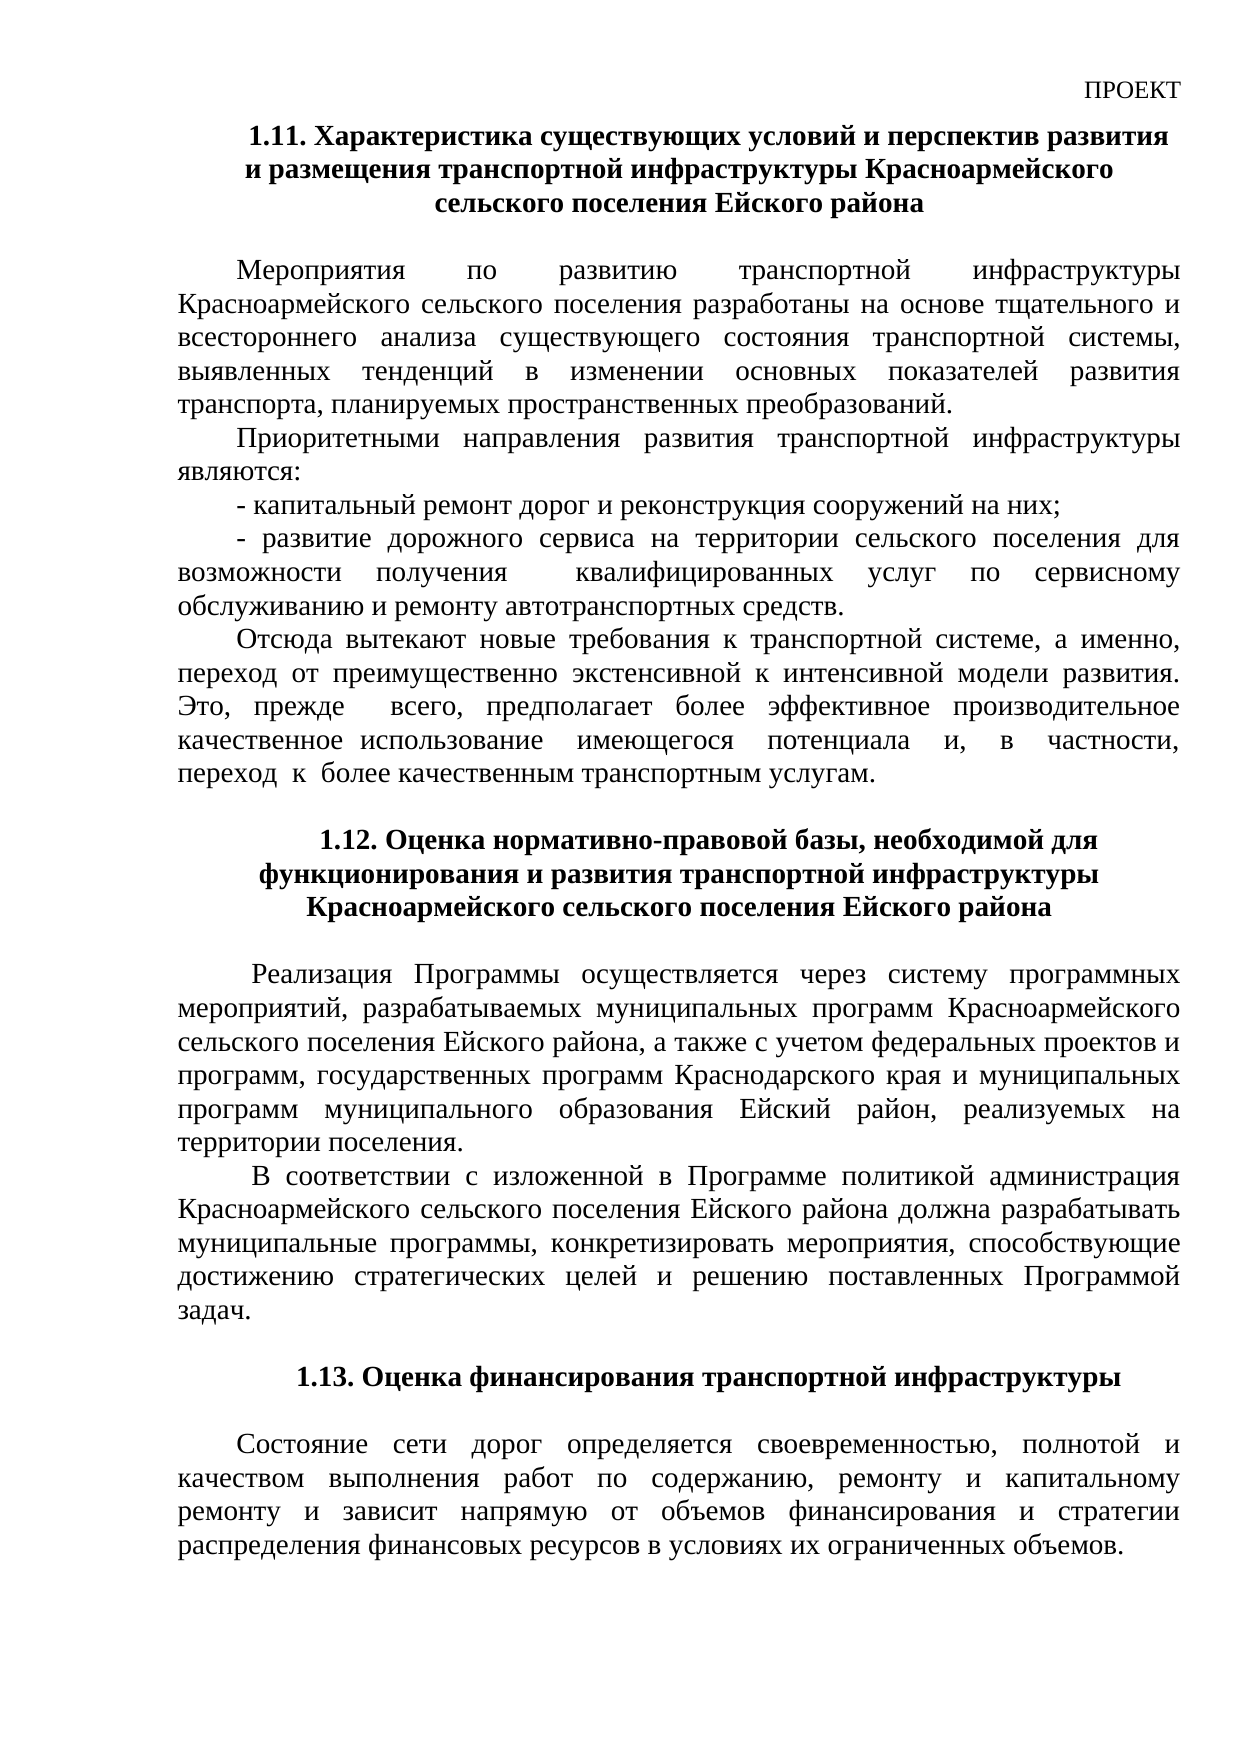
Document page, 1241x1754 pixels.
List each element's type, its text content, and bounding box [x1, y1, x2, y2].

text - капитальный ремонт дорог и реконструкция сооружений на них; [177, 487, 1181, 521]
text Состояние сети дорог определяется своевременностью, полнотой и качеством выполнения работ по содержанию, ремонту и капитальному ремонту и зависит напрямую от объемов финансирования и стратегии распределения финансовых ресурсов в условиях их ограниченных объемов. [177, 1426, 1181, 1560]
text Мероприятия по развитию транспортной инфраструктуры Красноармейского сельского поселения разработаны на основе тщательного и всестороннего анализа существующего состояния транспортной системы, выявленных тенденций в изменении основных показателей развития транспорта, планируемых пространственных преобразований. [177, 252, 1181, 420]
text 1.12. Оценка нормативно-правовой базы, необходимой для функционирования и развития транспортной инфраструктуры Красноармейского сельского поселения Ейского района [177, 822, 1181, 923]
text Отсюда вытекают новые требования к транспортной системе, а именно, переход от преимущественно экстенсивной к интенсивной модели развития. Это, прежде всего, предполагает более эффективное производительное качественное использование имеющегося потенциала и, в частности, переход к более качественным транспортным услугам. [177, 621, 1181, 789]
text 1.11. Характеристика существующих условий и перспектив развития и размещения транспортной инфраструктуры Красноармейского сельского поселения Ейского района [177, 118, 1181, 219]
text В соответствии с изложенной в Программе политикой администрация Красноармейского сельского поселения Ейского района должна разрабатывать муниципальные программы, конкретизировать мероприятия, способствующие достижению стратегических целей и решению поставленных Программой задач. [177, 1158, 1181, 1326]
text - развитие дорожного сервиса на территории сельского поселения для возможности получения квалифицированных услуг по сервисному обслуживанию и ремонту автотранспортных средств. [177, 521, 1181, 621]
text 1.13. Оценка финансирования транспортной инфраструктуры [177, 1359, 1181, 1393]
text Реализация Программы осуществляется через систему программных мероприятий, разрабатываемых муниципальных программ Красноармейского сельского поселения Ейского района, а также с учетом федеральных проектов и программ, государственных программ Краснодарского края и муниципальных программ муниципального образования Ейский район, реализуемых на территории поселения. [177, 957, 1181, 1158]
text Приоритетными направления развития транспортной инфраструктуры являются: [177, 420, 1181, 487]
